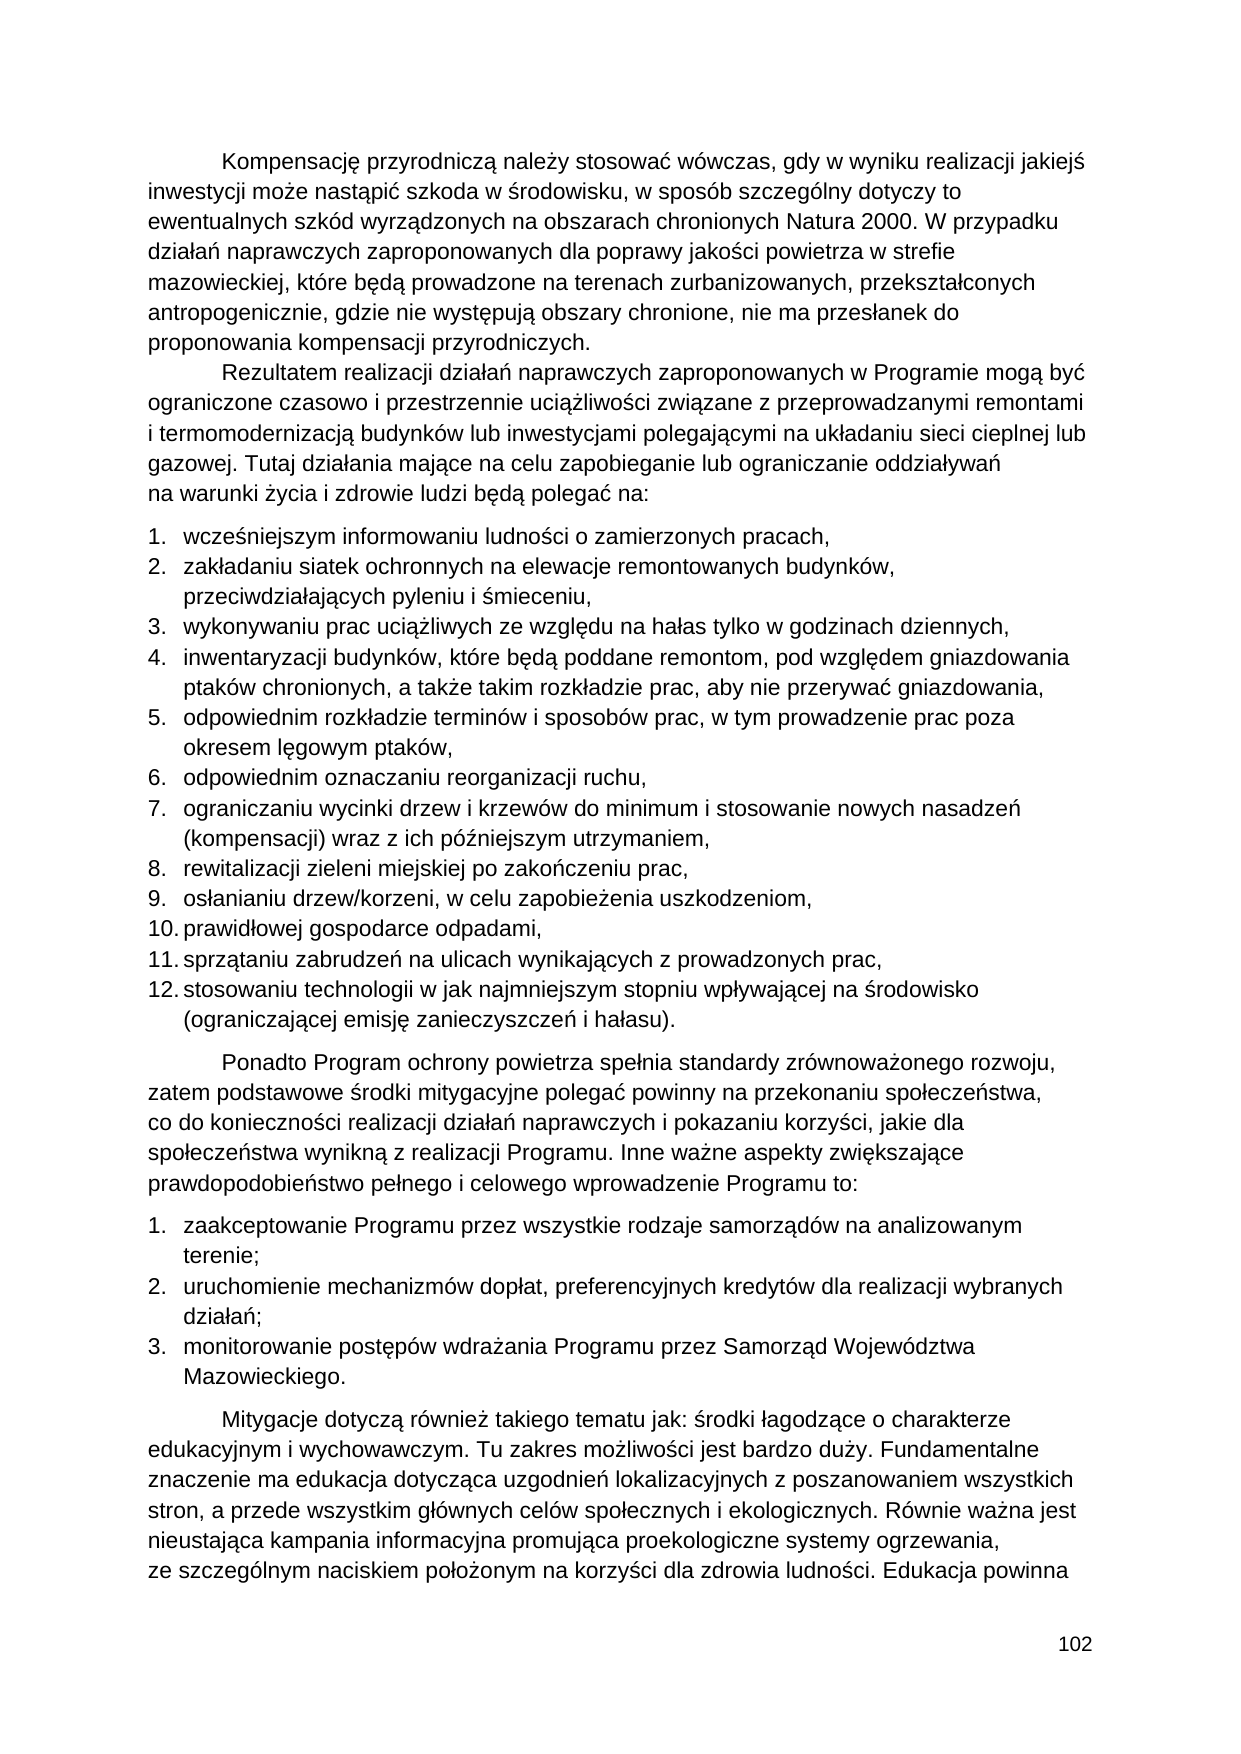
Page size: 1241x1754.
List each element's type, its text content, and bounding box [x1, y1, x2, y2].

list osłanianiu drzew/korzeni, w celu zapobieżenia uszkodzeniom, [148, 885, 1093, 911]
list wcześniejszym informowaniu ludności o zamierzonych pracach, [148, 523, 1093, 549]
list ograniczaniu wycinki drzew i krzewów do minimum i stosowanie nowych nasadzeń (kompensacji) wraz z ich późniejszym utrzymaniem, [148, 794, 1093, 851]
list rewitalizacji zieleni miejskiej po zakończeniu prac, [148, 855, 1093, 881]
list stosowaniu technologii w jak najmniejszym stopniu wpływającej na środowisko (ograniczającej emisję zanieczyszczeń i hałasu). [148, 976, 1093, 1032]
list wykonywaniu prac uciążliwych ze względu na hałas tylko w godzinach dziennych, [148, 613, 1093, 639]
list inwentaryzacji budynków, które będą poddane remontom, pod względem gniazdowania ptaków chronionych, a także takim rozkładzie prac, aby nie przerywać gniazdowania, [148, 643, 1093, 700]
list monitorowanie postępów wdrażania Programu przez Samorząd Województwa Mazowieckiego. [148, 1333, 1093, 1389]
list zakładaniu siatek ochronnych na elewacje remontowanych budynków, przeciwdziałających pyleniu i śmieceniu, [148, 553, 1093, 609]
text Kompensację przyrodniczą należy stosować wówczas, gdy w wyniku realizacji jakiejś inwestycji może nastąpić szkoda w środowisku, w sposób szczególny dotyczy to ewentualnych szkód wyrządzonych na obszarach chronionych Natura 2000. W przypadku działań naprawczych zaproponowanych dla poprawy jakości powietrza w strefie mazowieckiej, które będą prowadzone na terenach zurbanizowanych, przekształconych antropogenicznie, gdzie nie występują obszary chronione, nie ma przesłanek do proponowania kompensacji przyrodniczych. [148, 148, 1093, 355]
list odpowiednim oznaczaniu reorganizacji ruchu, [148, 764, 1093, 791]
list sprzątaniu zabrudzeń na ulicach wynikających z prowadzonych prac, [148, 946, 1093, 972]
list odpowiednim rozkładzie terminów i sposobów prac, w tym prowadzenie prac poza okresem lęgowym ptaków, [148, 704, 1093, 760]
list uruchomienie mechanizmów dopłat, preferencyjnych kredytów dla realizacji wybranych działań; [148, 1273, 1093, 1329]
list prawidłowej gospodarce odpadami, [148, 915, 1093, 942]
text Ponadto Program ochrony powietrza spełnia standardy zrównoważonego rozwoju, zatem podstawowe środki mitygacyjne polegać powinny na przekonaniu społeczeństwa, co do konieczności realizacji działań naprawczych i pokazaniu korzyści, jakie dla społeczeństwa wynikną z realizacji Programu. Inne ważne aspekty zwiększające prawdopodobieństwo pełnego i celowego wprowadzenie Programu to: [148, 1049, 1093, 1196]
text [148, 1406, 1093, 1583]
list zaakceptowanie Programu przez wszystkie rodzaje samorządów na analizowanym terenie; [148, 1212, 1093, 1269]
text Rezultatem realizacji działań naprawczych zaproponowanych w Programie mogą być ograniczone czasowo i przestrzennie uciążliwości związane z przeprowadzanymi remontami i termomodernizacją budynków lub inwestycjami polegającymi na układaniu sieci cieplnej lub gazowej. Tutaj działania mające na celu zapobieganie lub ograniczanie oddziaływań na warunki życia i zdrowie ludzi będą polegać na: [148, 359, 1093, 506]
